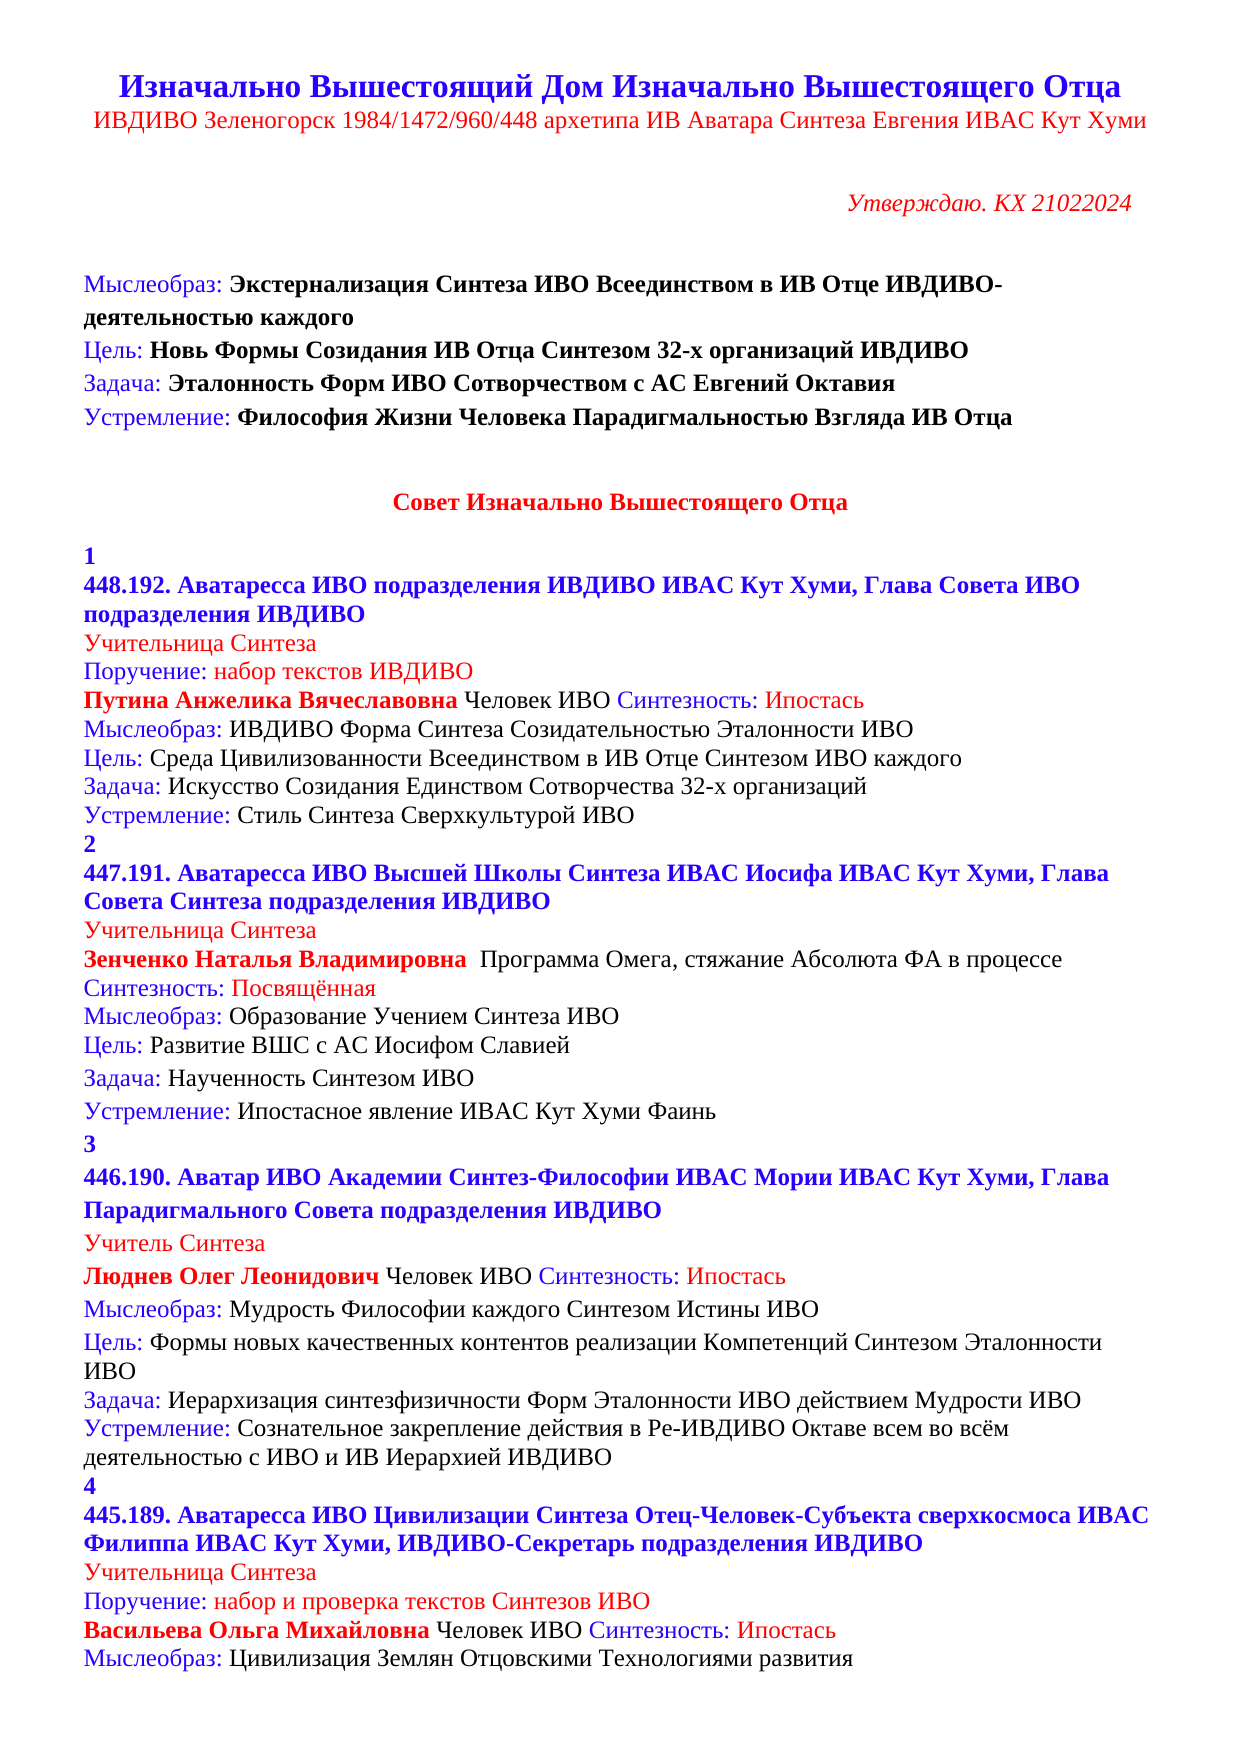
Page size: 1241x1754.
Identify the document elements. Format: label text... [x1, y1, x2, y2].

text Учительница Синтеза Поручение: набор текстов ИВДИВО Путина Анжелика Вячеславовна Человек ИВО Синтезность: Ипостась Мыслеобраз: ИВДИВО Форма Синтеза Созидательностью Эталонности ИВО Цель: Среда Цивилизованности Всеединством в ИВ Отце Синтезом ИВО каждого Задача: Искусство Созидания Единством Сотворчества 32-х организаций Устремление: Стиль Синтеза Сверхкультурой ИВО 2 447.191. Аватаресса ИВО Высшей Школы Синтеза ИВАС Иосифа ИВАС Кут Хуми, Глава Совета Синтеза подразделения ИВДИВО [83, 628, 1157, 915]
text ИВДИВО Зеленогорск 1984/1472/960/448 архетипа ИВ Аватара Синтеза Евгения ИВАС Кут Хуми [83, 105, 1157, 134]
text Совет Изначально Вышестоящего Отца [83, 487, 1157, 516]
text Цель: Развитие ВШС с АС Иосифом Славией Задача: Наученность Синтезом ИВО Устремление: Ипостасное явление ИВАС Кут Хуми Фаинь 3 446.190. Аватар ИВО Академии Синтез-Философии ИВАС Мории ИВАС Кут Хуми, Глава Парадигмального Совета подразделения ИВДИВО [83, 1030, 1157, 1224]
text Цель: Формы новых качественных контентов реализации Компетенций Синтезом Эталонности ИВО [83, 1327, 1157, 1385]
text Мыслеобраз: Экстернализация Синтеза ИВО Всеединством в ИВ Отце ИВДИВО-деятельностью каждого Цель: Новь Формы Созидания ИВ Отца Синтезом 32-х организаций ИВДИВО Задача: Эталонность Форм ИВО Сотворчеством с АС Евгений Октавия Устремление: Философия Жизни Человека Парадигмальностью Взгляда ИВ Отца [83, 269, 1157, 462]
text Учительница Синтеза Зенченко Наталья Владимировна Программа Омега, стяжание Абсолюта ФА в процессе Синтезность: Посвящённая Мыслеобраз: Образование Учением Синтеза ИВО [83, 915, 1157, 1030]
text Задача: Иерархизация синтезфизичности Форм Эталонности ИВО действием Мудрости ИВО [83, 1385, 1157, 1413]
text 1 448.192. Аватаресса ИВО подразделения ИВДИВО ИВАС Кут Хуми, Глава Совета ИВО подразделения ИВДИВО [83, 541, 1157, 628]
text Устремление: Сознательное закрепление действия в Ре-ИВДИВО Октаве всем во всём деятельностью с ИВО и ИВ Иерархией ИВДИВО 4 445.189. Аватаресса ИВО Цивилизации Синтеза Отец-Человек-Субъекта сверхкосмоса ИВАС Филиппа ИВАС Кут Хуми, ИВДИВО-Секретарь подразделения ИВДИВО [83, 1413, 1157, 1557]
text Учитель Синтеза Люднев Олег Леонидович Человек ИВО Синтезность: Ипостась Мыслеобраз: Мудрость Философии каждого Синтезом Истины ИВО [83, 1228, 1157, 1323]
text Утверждаю. КХ 21022024 [747, 188, 1157, 216]
text Учительница Синтеза Поручение: набор и проверка текстов Синтезов ИВО Васильева Ольга Михайловна Человек ИВО Синтезность: Ипостась Мыслеобраз: Цивилизация Землян Отцовскими Технологиями развития [83, 1557, 1157, 1672]
text Изначально Вышестоящий Дом Изначально Вышестоящего Отца [83, 67, 1157, 105]
